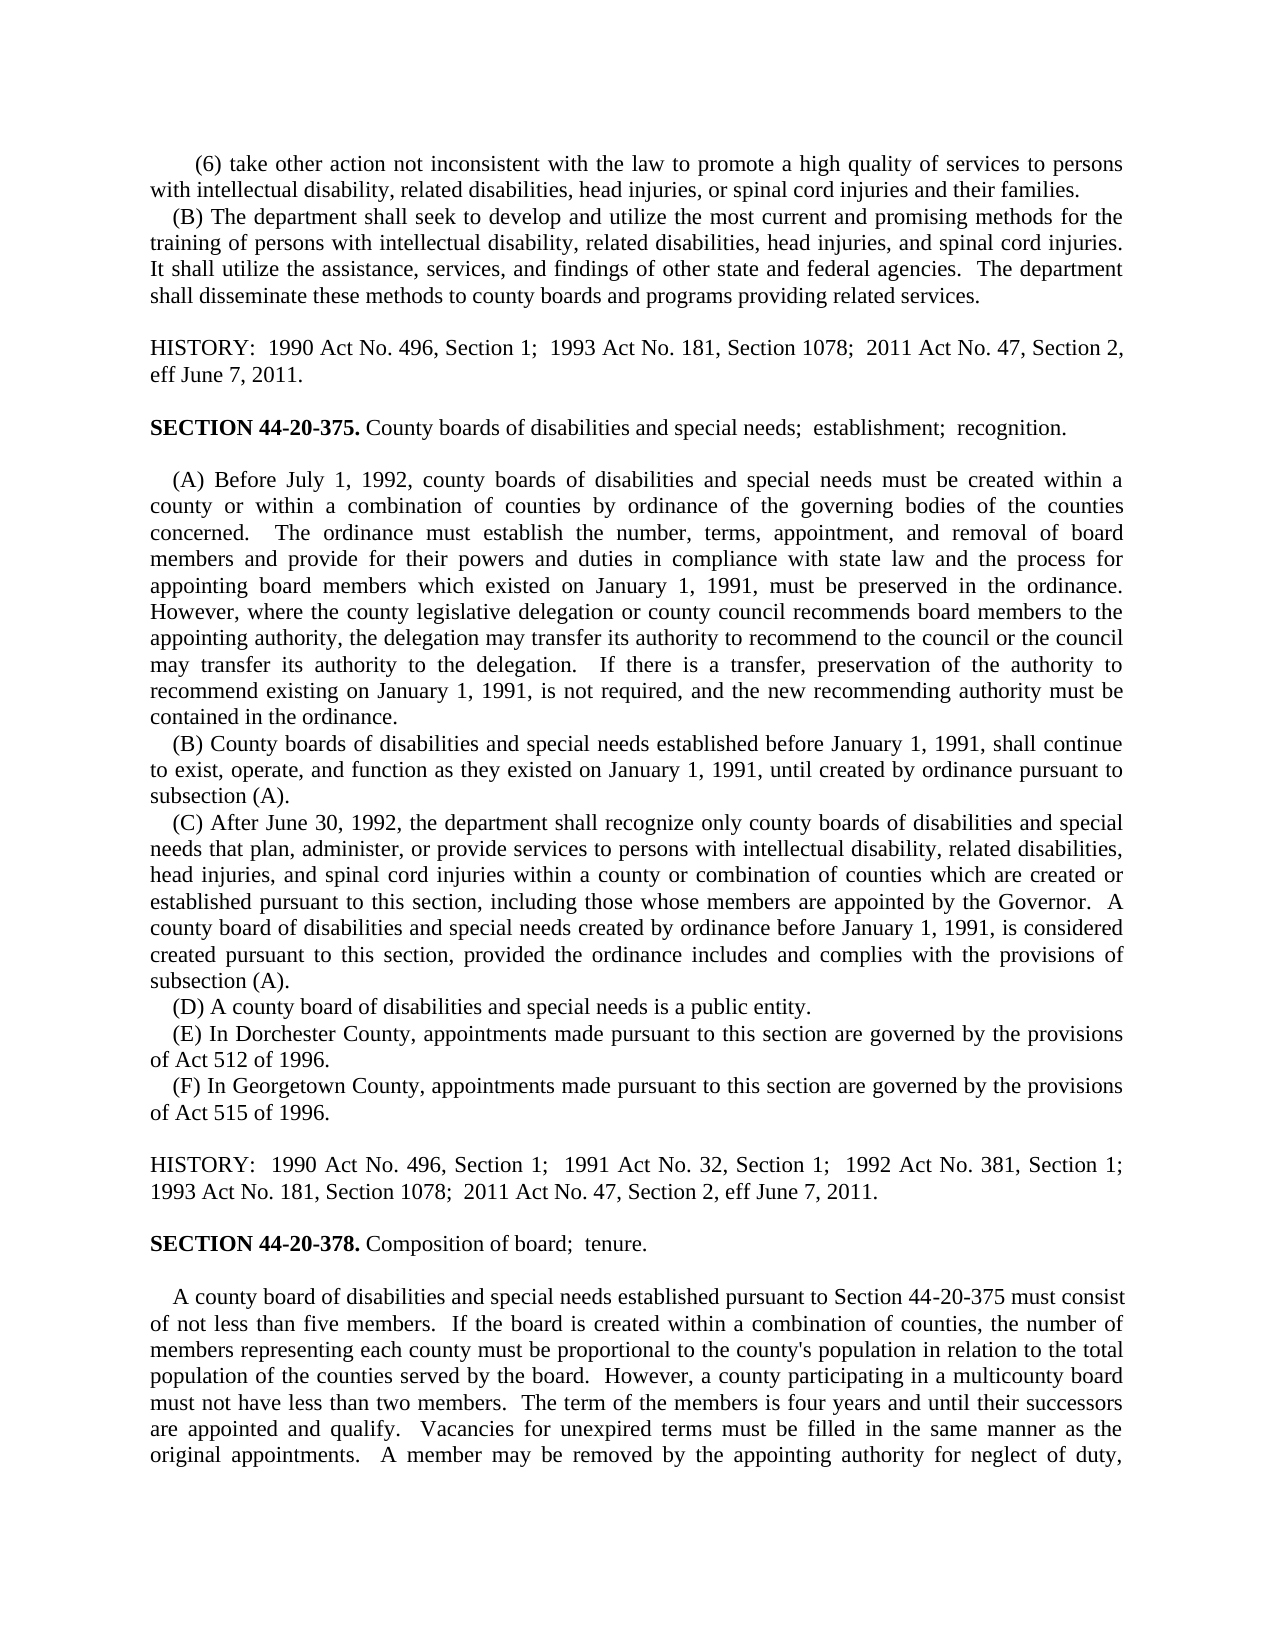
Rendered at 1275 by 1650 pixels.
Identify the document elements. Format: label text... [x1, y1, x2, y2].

text (D) A county board of disabilities and special needs is a public entity. [150, 993, 1125, 1020]
text HISTORY: 1990 Act No. 496, Section 1; 1991 Act No. 32, Section 1; 1992 Act No. 381, Section 1; 1993 Act No. 181, Section 1078; 2011 Act No. 47, Section 2, eff June 7, 2011. [150, 1151, 1125, 1204]
text HISTORY: 1990 Act No. 496, Section 1; 1993 Act No. 181, Section 1078; 2011 Act No. 47, Section 2, eff June 7, 2011. [150, 334, 1125, 387]
text (C) After June 30, 1992, the department shall recognize only county boards of disabilities and special needs that plan, administer, or provide services to persons with intellectual disability, related disabilities, head injuries, and spinal cord injuries within a county or combination of counties which are created or established pursuant to this section, including those whose members are appointed by the Governor. A county board of disabilities and special needs created by ordinance before January 1, 1991, is considered created pursuant to this section, provided the ordinance includes and complies with the provisions of subsection (A). [150, 809, 1125, 993]
text (B) The department shall seek to develop and utilize the most current and promising methods for the training of persons with intellectual disability, related disabilities, head injuries, and spinal cord injuries. It shall utilize the assistance, services, and findings of other state and federal agencies. The department shall disseminate these methods to county boards and programs providing related services. [150, 203, 1125, 308]
text SECTION 44-20-375. County boards of disabilities and special needs; establishment; recognition. [150, 413, 1125, 440]
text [150, 1283, 1125, 1468]
text (E) In Dorchester County, appointments made pursuant to this section are governed by the provisions of Act 512 of 1996. [150, 1020, 1125, 1072]
text (A) Before July 1, 1992, county boards of disabilities and special needs must be created within a county or within a combination of counties by ordinance of the governing bodies of the counties concerned. The ordinance must establish the number, terms, appointment, and removal of board members and provide for their powers and duties in compliance with state law and the process for appointing board members which existed on January 1, 1991, must be preserved in the ordinance. However, where the county legislative delegation or county council recommends board members to the appointing authority, the delegation may transfer its authority to recommend to the council or the council may transfer its authority to the delegation. If there is a transfer, preservation of the authority to recommend existing on January 1, 1991, is not required, and the new recommending authority must be contained in the ordinance. [150, 466, 1125, 730]
text (6) take other action not inconsistent with the law to promote a high quality of services to persons with intellectual disability, related disabilities, head injuries, or spinal cord injuries and their families. [150, 150, 1125, 203]
text (F) In Georgetown County, appointments made pursuant to this section are governed by the provisions of Act 515 of 1996. [150, 1072, 1125, 1125]
text SECTION 44-20-378. Composition of board; tenure. [150, 1231, 1125, 1257]
text (B) County boards of disabilities and special needs established before January 1, 1991, shall continue to exist, operate, and function as they existed on January 1, 1991, until created by ordinance pursuant to subsection (A). [150, 730, 1125, 809]
